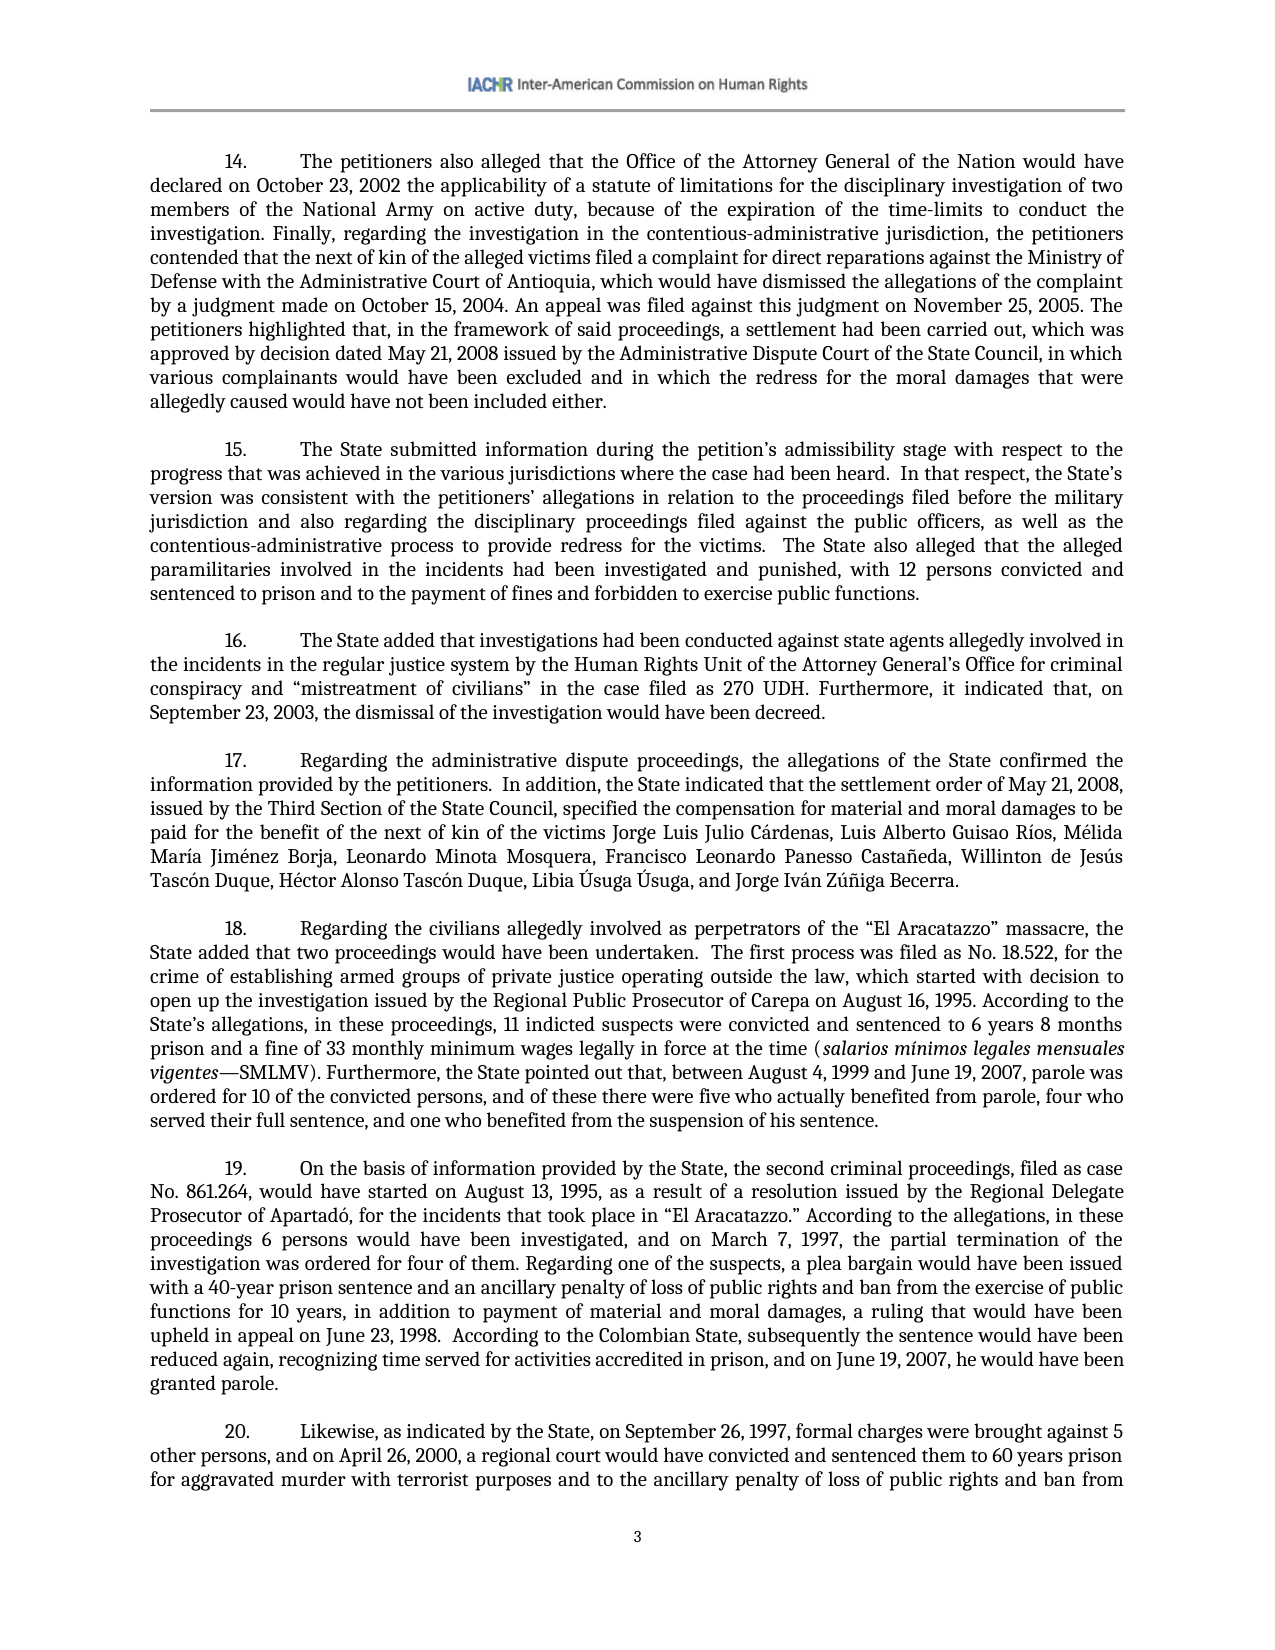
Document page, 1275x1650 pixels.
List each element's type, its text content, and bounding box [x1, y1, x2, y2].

list The petitioners also alleged that the Office of the Attorney General of the Nation would have declared on October 23, 2002 the applicability of a statute of limitations for the disciplinary investigation of two members of the National Army on active duty, because of the expiration of the time-limits to conduct the investigation. Finally, regarding the investigation in the contentious-administrative jurisdiction, the petitioners contended that the next of kin of the alleged victims filed a complaint for direct reparations against the Ministry of Defense with the Administrative Court of Antioquia, which would have dismissed the allegations of the complaint by a judgment made on October 15, 2004. An appeal was filed against this judgment on November 25, 2005. The petitioners highlighted that, in the framework of said proceedings, a settlement had been carried out, which was approved by decision dated May 21, 2008 issued by the Administrative Dispute Court of the State Council, in which various complainants would have been excluded and in which the redress for the moral damages that were allegedly caused would have not been included either. [150, 150, 1125, 413]
list On the basis of information provided by the State, the second criminal proceedings, filed as case No. 861.264, would have started on August 13, 1995, as a result of a resolution issued by the Regional Delegate Prosecutor of Apartadó, for the incidents that took place in “El Aracatazzo.” According to the allegations, in these proceedings 6 persons would have been investigated, and on March 7, 1997, the partial termination of the investigation was ordered for four of them. Regarding one of the suspects, a plea bargain would have been issued with a 40-year prison sentence and an ancillary penalty of loss of public rights and ban from the exercise of public functions for 10 years, in addition to payment of material and moral damages, a ruling that would have been upheld in appeal on June 23, 1998. According to the Colombian State, subsequently the sentence would have been reduced again, recognizing time served for activities accredited in prison, and on June 19, 2007, he would have been granted parole. [150, 1156, 1125, 1396]
picture [456, 74, 819, 94]
list The State added that investigations had been conducted against state agents allegedly involved in the incidents in the regular justice system by the Human Rights Unit of the Attorney General’s Office for criminal conspiracy and “mistreatment of civilians” in the case filed as 270 UDH. Furthermore, it indicated that, on September 23, 2003, the dismissal of the investigation would have been decreed. [150, 629, 1125, 725]
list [150, 1420, 1125, 1492]
list Regarding the civilians allegedly involved as perpetrators of the “El Aracatazzo” massacre, the State added that two proceedings would have been undertaken. The first process was filed as No. 18.522, for the crime of establishing armed groups of private justice operating outside the law, which started with decision to open up the investigation issued by the Regional Public Prosecutor of Carepa on August 16, 1995. According to the State’s allegations, in these proceedings, 11 indicted suspects were convicted and sentenced to 6 years 8 months prison and a fine of 33 monthly minimum wages legally in force at the time (salarios mínimos legales mensuales vigentes—SMLMV). Furthermore, the State pointed out that, between August 4, 1999 and June 19, 2007, parole was ordered for 10 of the convicted persons, and of these there were five who actually benefited from parole, four who served their full sentence, and one who benefited from the suspension of his sentence. [150, 917, 1125, 1132]
list Regarding the administrative dispute proceedings, the allegations of the State confirmed the information provided by the petitioners. In addition, the State indicated that the settlement order of May 21, 2008, issued by the Third Section of the State Council, specified the compensation for material and moral damages to be paid for the benefit of the next of kin of the victims Jorge Luis Julio Cárdenas, Luis Alberto Guisao Ríos, Mélida María Jiménez Borja, Leonardo Minota Mosquera, Francisco Leonardo Panesso Castañeda, Willinton de Jesús Tascón Duque, Héctor Alonso Tascón Duque, Libia Úsuga Úsuga, and Jorge Iván Zúñiga Becerra. [150, 749, 1125, 893]
list The State submitted information during the petition’s admissibility stage with respect to the progress that was achieved in the various jurisdictions where the case had been heard. In that respect, the State’s version was consistent with the petitioners’ allegations in relation to the proceedings filed before the military jurisdiction and also regarding the disciplinary proceedings filed against the public officers, as well as the contentious-administrative process to provide redress for the victims. The State also alleged that the alleged paramilitaries involved in the incidents had been investigated and punished, with 12 persons convicted and sentenced to prison and to the payment of fines and forbidden to exercise public functions. [150, 437, 1125, 605]
